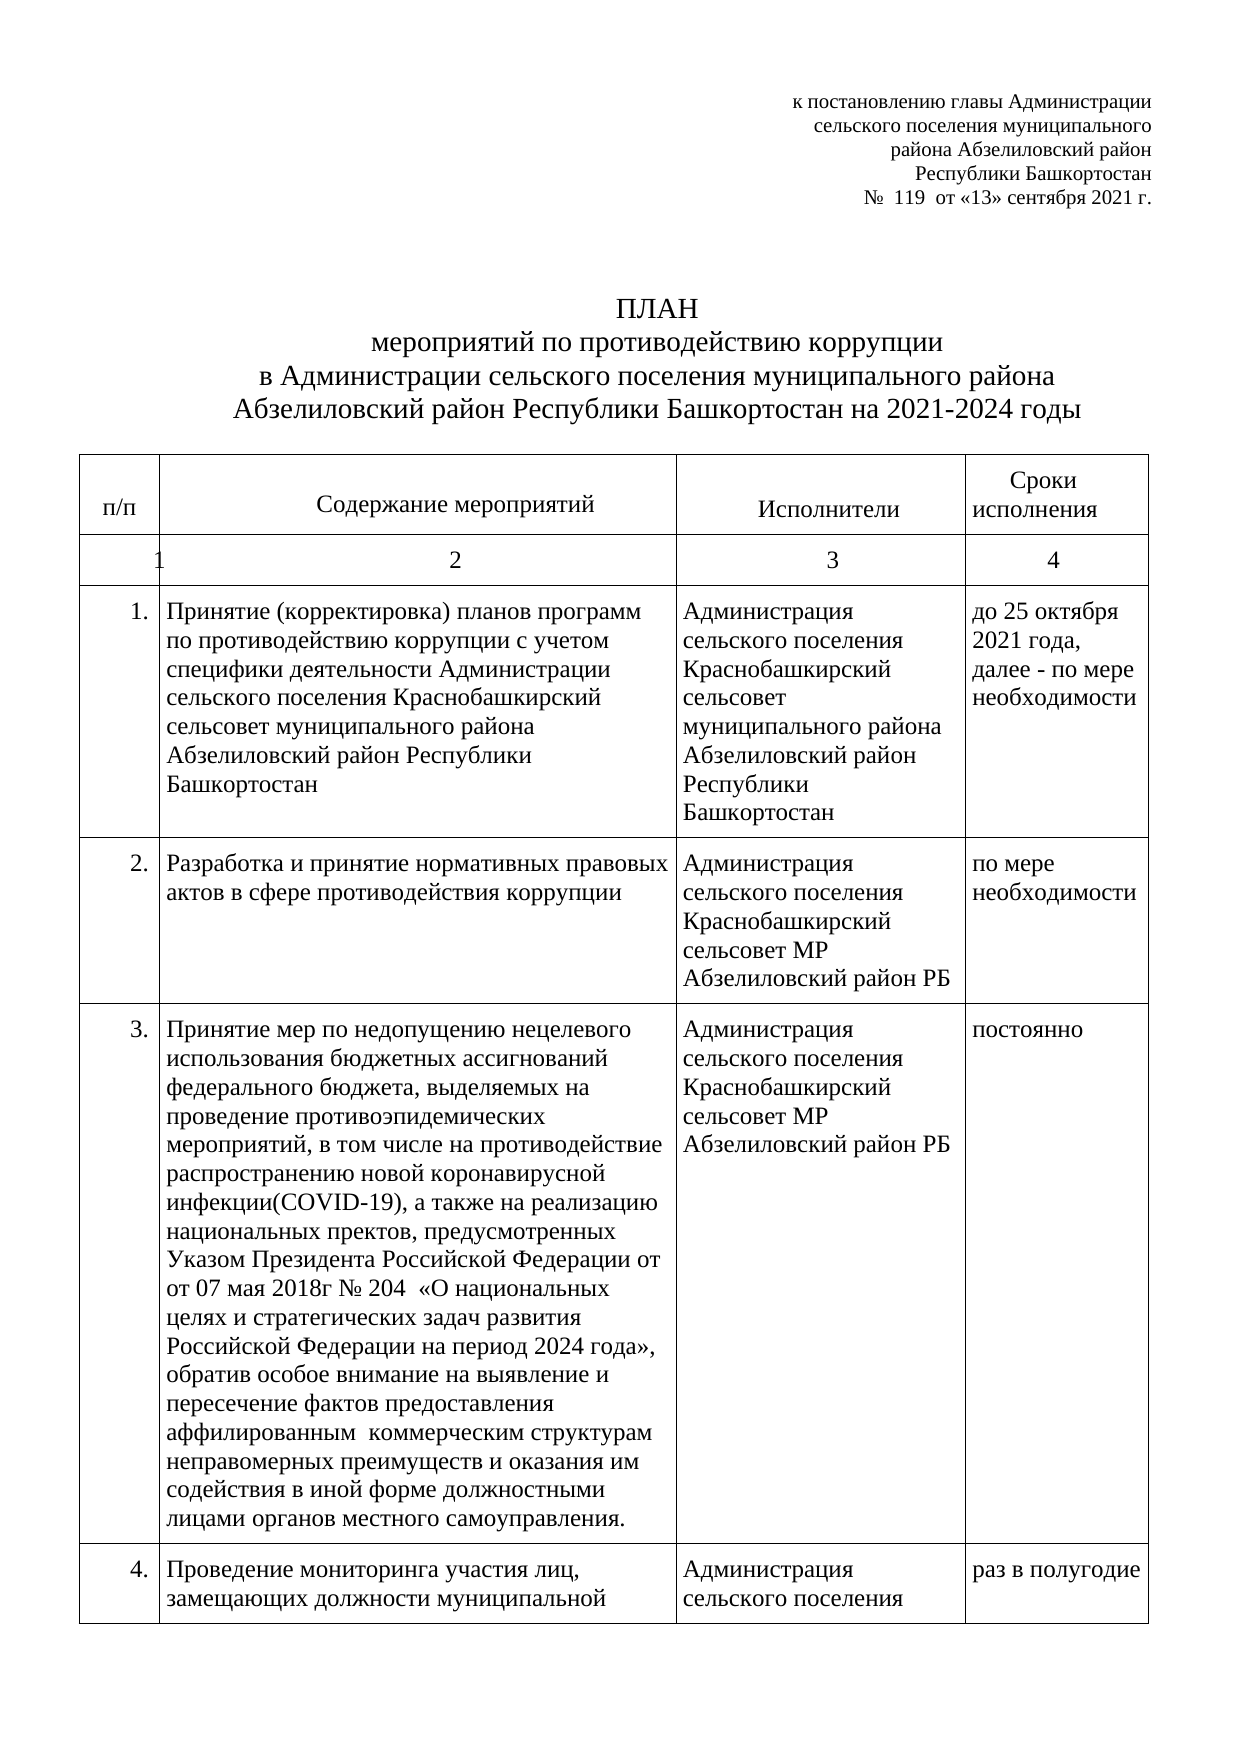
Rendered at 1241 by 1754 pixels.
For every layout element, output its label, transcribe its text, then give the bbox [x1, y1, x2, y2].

table_cell Администрация сельского поселения Краснобашкирский сельсовет МР Абзелиловский район РБ [677, 838, 965, 1003]
table_header Сроки исполнения [966, 455, 1148, 533]
title Республики Башкортостан [162, 161, 1152, 185]
table_cell раз в полугодие [966, 1544, 1148, 1622]
title в Администрации сельского поселения муниципального района Абзелиловский район Республики Башкортостан на 2021-2024 годы [162, 358, 1152, 425]
table_cell [80, 586, 159, 837]
table_cell 3 [677, 535, 965, 584]
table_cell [677, 1544, 965, 1622]
title ПЛАН [162, 291, 1152, 324]
table_cell постоянно [966, 1004, 1148, 1543]
title сельского поселения муниципального [162, 113, 1152, 137]
table_cell 2 [160, 535, 676, 584]
title района Абзелиловский район [162, 137, 1152, 161]
title мероприятий по противодействию коррупции [162, 324, 1152, 358]
table_header п/п [80, 455, 159, 533]
table_cell 4 [966, 535, 1148, 584]
table_cell по мере необходимости [966, 838, 1148, 1003]
table_cell Разработка и принятие нормативных правовых актов в сфере противодействия коррупции [160, 838, 676, 1003]
table_cell Принятие мер по недопущению нецелевого использования бюджетных ассигнований федерального бюджета, выделяемых на проведение противоэпидемических мероприятий, в том числе на противодействие распространению новой коронавирусной инфекции(СОVID-19), а также на реализацию национальных пректов, предусмотренных Указом Президента Российской Федерации от от 07 мая 2018г № 204 «О национальных целях и стратегических задач развития Российской Федерации на период 2024 года», обратив особое внимание на выявление и пересечение фактов предоставления аффилированным коммерческим структурам неправомерных преимуществ и оказания им содействия в иной форме должностными лицами органов местного самоуправления. [160, 1004, 676, 1543]
table_header Исполнители [677, 455, 965, 533]
table_cell Администрация сельского поселения Краснобашкирский сельсовет МР Абзелиловский район РБ [677, 1004, 965, 1543]
table_cell [80, 1544, 159, 1622]
title к постановлению главы Администрации [162, 89, 1152, 113]
table_header Содержание мероприятий [160, 455, 676, 533]
table_cell Администрация сельского поселения Краснобашкирский сельсовет муниципального района Абзелиловский район Республики Башкортостан [677, 586, 965, 837]
table_cell 1 [80, 535, 159, 584]
table_cell до 25 октября 2021 года, далее - по мере необходимости [966, 586, 1148, 837]
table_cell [160, 1544, 676, 1622]
table_cell [80, 838, 159, 1003]
table_cell [80, 1004, 159, 1543]
table_cell Принятие (корректировка) планов программ по противодействию коррупции с учетом специфики деятельности Администрации сельского поселения Краснобашкирский сельсовет муниципального района Абзелиловский район Республики Башкортостан [160, 586, 676, 837]
title № 119 от «13» сентября 2021 г. [162, 185, 1152, 209]
